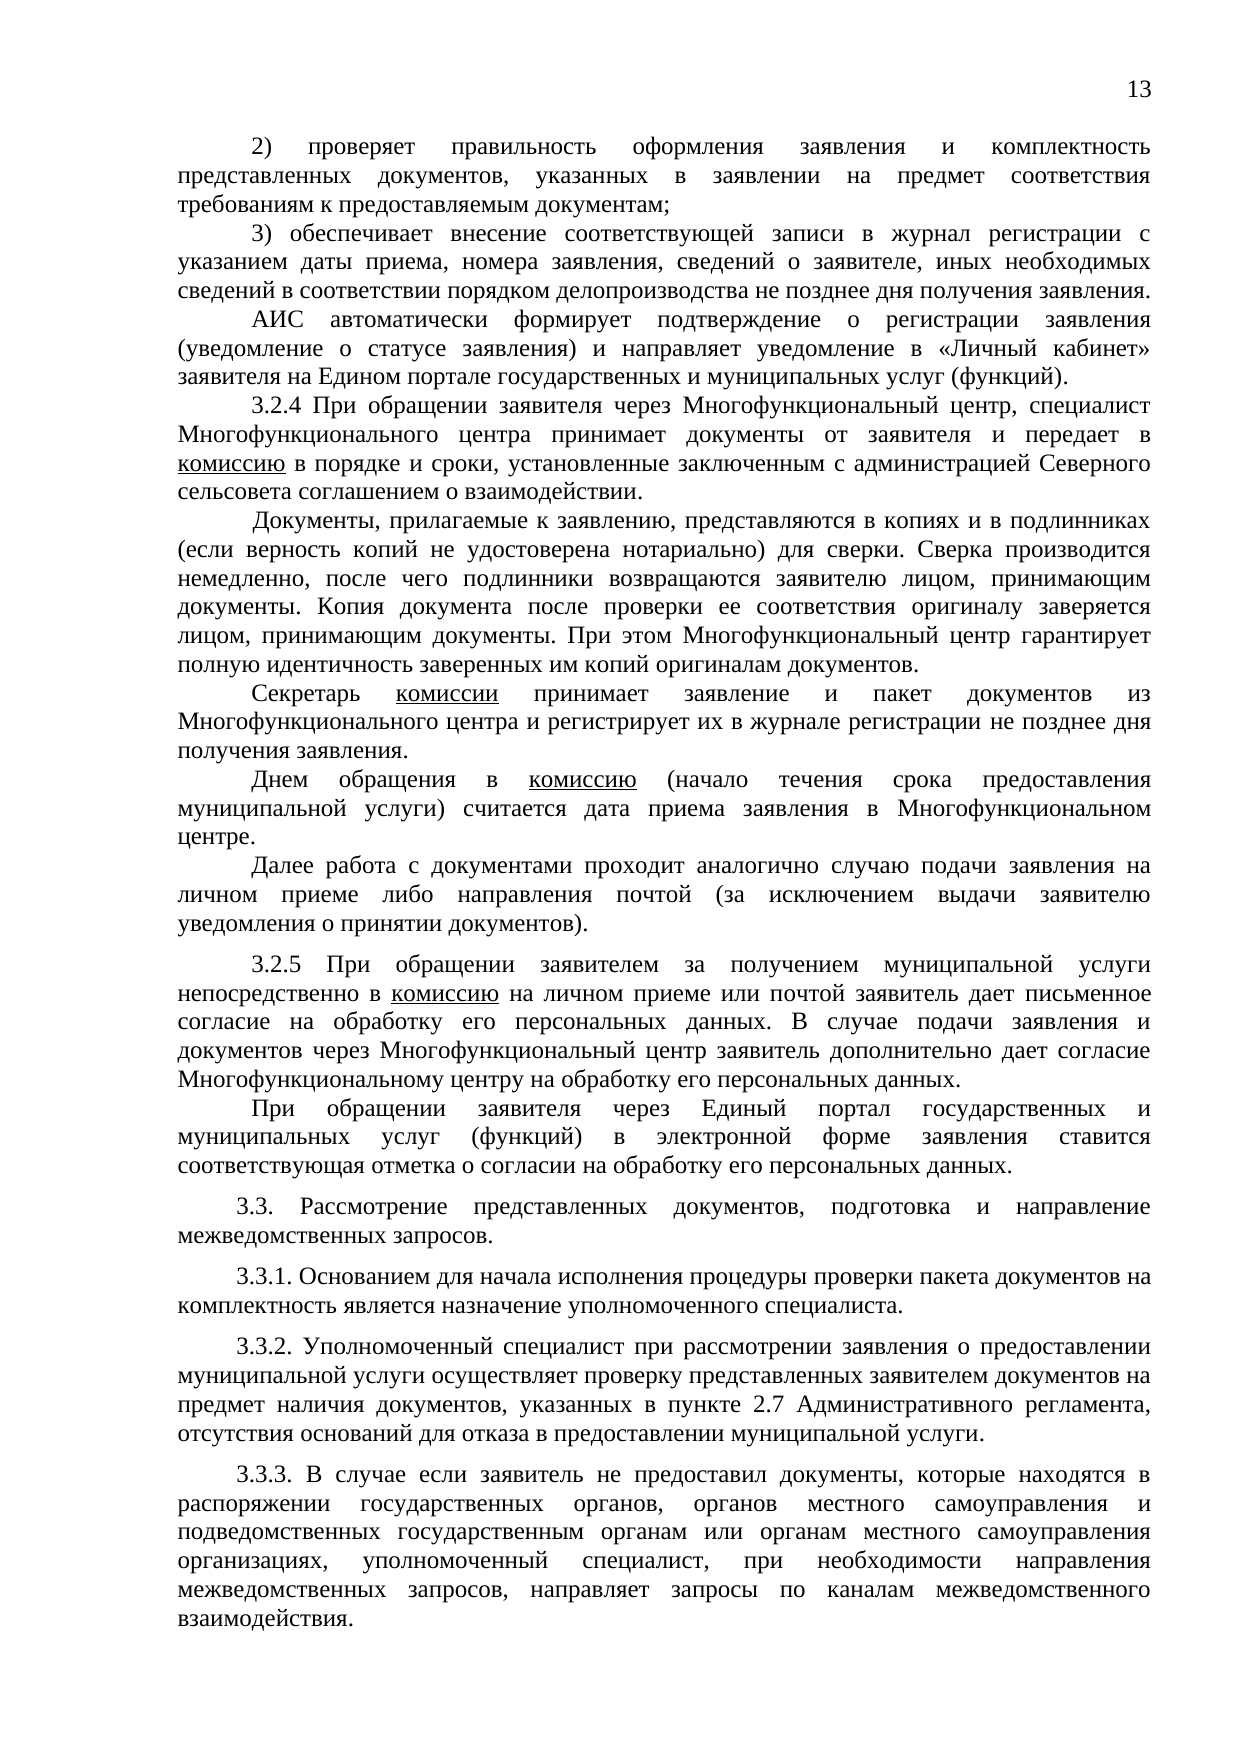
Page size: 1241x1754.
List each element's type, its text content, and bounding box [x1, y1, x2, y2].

text 3.3.1. Основанием для начала исполнения процедуры проверки пакета документов на комплектность является назначение уполномоченного специалиста. [177, 1261, 1152, 1319]
text Документы, прилагаемые к заявлению, представляются в копиях и в подлинниках (если верность копий не удостоверена нотариально) для сверки. Сверка производится немедленно, после чего подлинники возвращаются заявителю лицом, принимающим документы. Копия документа после проверки ее соответствия оригиналу заверяется лицом, принимающим документы. При этом Многофункциональный центр гарантирует полную идентичность заверенных им копий оригиналам документов. [177, 505, 1152, 678]
text 3.2.4 При обращении заявителя через Многофункциональный центр, специалист Многофункционального центра принимает документы от заявителя и передает в комиссию в порядке и сроки, установленные заключенным с администрацией Северного сельсовета соглашением о взаимодействии. [177, 390, 1152, 505]
text Далее работа с документами проходит аналогично случаю подачи заявления на личном приеме либо направления почтой (за исключением выдачи заявителю уведомления о принятии документов). [177, 850, 1152, 936]
text Днем обращения в комиссию (начало течения срока предоставления муниципальной услуги) считается дата приема заявления в Многофункциональном центре. [177, 764, 1152, 850]
text 3.3.2. Уполномоченный специалист при рассмотрении заявления о предоставлении муниципальной услуги осуществляет проверку представленных заявителем документов на предмет наличия документов, указанных в пункте 2.7 Административного регламента, отсутствия оснований для отказа в предоставлении муниципальной услуги. [177, 1331, 1152, 1446]
text 3.3. Рассмотрение представленных документов, подготовка и направление межведомственных запросов. [177, 1191, 1152, 1249]
text При обращении заявителя через Единый портал государственных и муниципальных услуг (функций) в электронной форме заявления ставится соответствующая отметка о согласии на обработку его персональных данных. [177, 1093, 1152, 1179]
text 2) проверяет правильность оформления заявления и комплектность представленных документов, указанных в заявлении на предмет соответствия требованиям к предоставляемым документам; [177, 131, 1152, 218]
text 3) обеспечивает внесение соответствующей записи в журнал регистрации с указанием даты приема, номера заявления, сведений о заявителе, иных необходимых сведений в соответствии порядком делопроизводства не позднее дня получения заявления. [177, 218, 1152, 304]
text АИС автоматически формирует подтверждение о регистрации заявления (уведомление о статусе заявления) и направляет уведомление в «Личный кабинет» заявителя на Едином портале государственных и муниципальных услуг (функций). [177, 304, 1152, 390]
text Секретарь комиссии принимает заявление и пакет документов из Многофункционального центра и регистрирует их в журнале регистрации не позднее дня получения заявления. [177, 678, 1152, 764]
text 3.3.3. В случае если заявитель не предоставил документы, которые находятся в распоряжении государственных органов, органов местного самоуправления и подведомственных государственным органам или органам местного самоуправления организациях, уполномоченный специалист, при необходимости направления межведомственных запросов, направляет запросы по каналам межведомственного взаимодействия. [177, 1459, 1152, 1631]
text 3.2.5 При обращении заявителем за получением муниципальной услуги непосредственно в комиссию на личном приеме или почтой заявитель дает письменное согласие на обработку его персональных данных. В случае подачи заявления и документов через Многофункциональный центр заявитель дополнительно дает согласие Многофункциональному центру на обработку его персональных данных. [177, 949, 1152, 1093]
